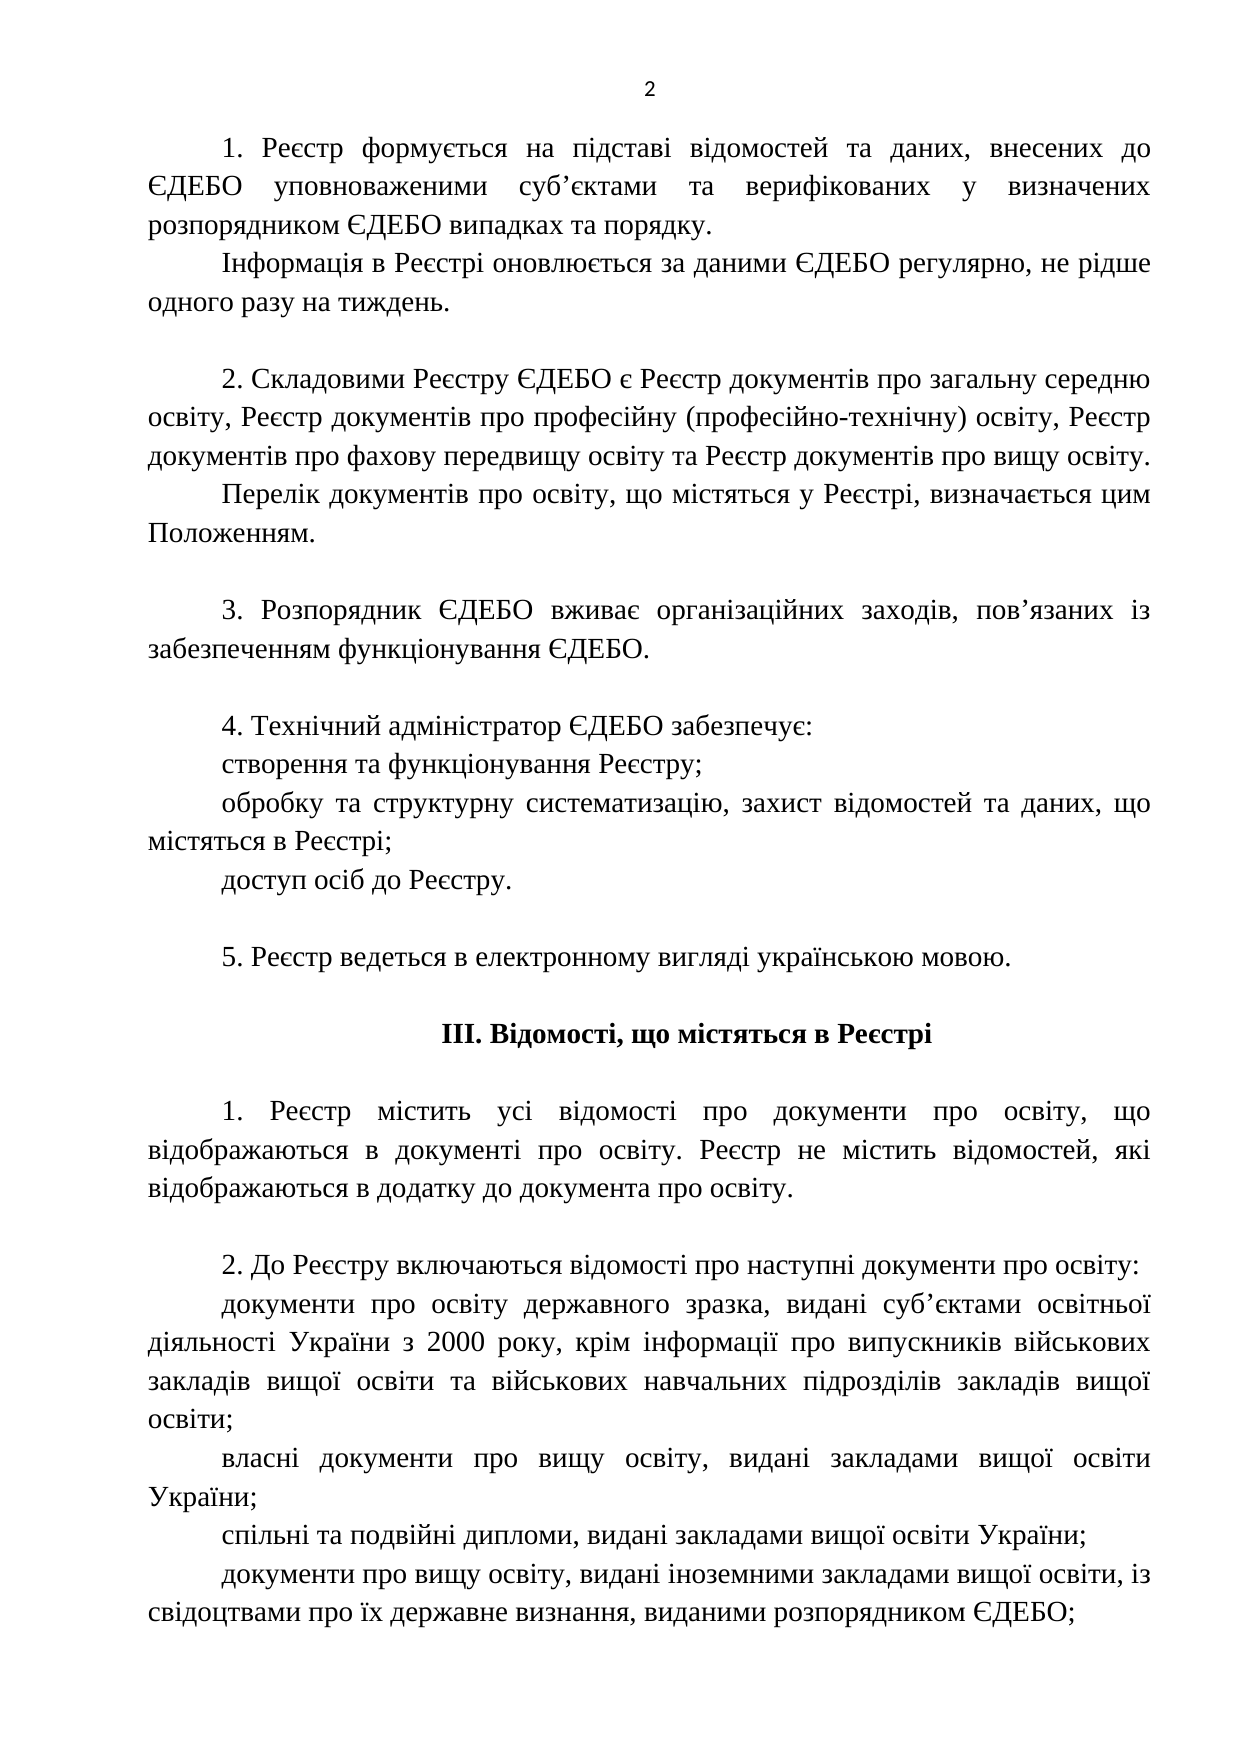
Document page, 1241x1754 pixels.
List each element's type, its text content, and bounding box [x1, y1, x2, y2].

text 2. Складовими Реєстру ЄДЕБО є Реєстр документів про загальну середню освіту, Реєстр документів про професійну (професійно-технічну) освіту, Реєстр документів про фахову передвищу освіту та Реєстр документів про вищу освіту. [148, 361, 1152, 472]
text спільні та подвійні дипломи, видані закладами вищої освіти України; [148, 1517, 1152, 1551]
text 1. Реєстр містить усі відомості про документи про освіту, що відображаються в документі про освіту. Реєстр не містить відомостей, які відображаються в додатку до документа про освіту. [148, 1093, 1152, 1204]
text Інформація в Реєстрі оновлюється за даними ЄДЕБО регулярно, не рідше одного разу на тиждень. [148, 245, 1152, 317]
text Перелік документів про освіту, що містяться у Реєстрі, визначається цим Положенням. [148, 477, 1152, 549]
text документи про освіту державного зразка, видані суб’єктами освітньої діяльності України з 2000 року, крім інформації про випускників військових закладів вищої освіти та військових навчальних підрозділів закладів вищої освіти; [148, 1286, 1152, 1435]
text доступ осіб до Реєстру. [148, 862, 1152, 896]
text створення та функціонування Реєстру; [148, 746, 1152, 780]
text 5. Реєстр ведеться в електронному вигляді українською мовою. [148, 939, 1152, 973]
text 2. До Реєстру включаються відомості про наступні документи про освіту: [148, 1247, 1152, 1281]
text 1. Реєстр формується на підставі відомостей та даних, внесених до ЄДЕБО уповноваженими суб’єктами та верифікованих у визначених розпорядником ЄДЕБО випадках та порядку. [148, 130, 1152, 240]
text 3. Розпорядник ЄДЕБО вживає організаційних заходів, пов’язаних із забезпеченням функціонування ЄДЕБО. [148, 592, 1152, 664]
text 4. Технічний адміністратор ЄДЕБО забезпечує: [148, 708, 1152, 741]
text обробку та структурну систематизацію, захист відомостей та даних, що містяться в Реєстрі; [148, 785, 1152, 857]
text власні документи про вищу освіту, видані закладами вищої освіти України; [148, 1440, 1152, 1512]
text ІІІ. Відомості, що містяться в Реєстрі [148, 1016, 1152, 1050]
text документи про вищу освіту, видані іноземними закладами вищої освіти, із свідоцтвами про їх державне визнання, виданими розпорядником ЄДЕБО; [148, 1556, 1152, 1628]
